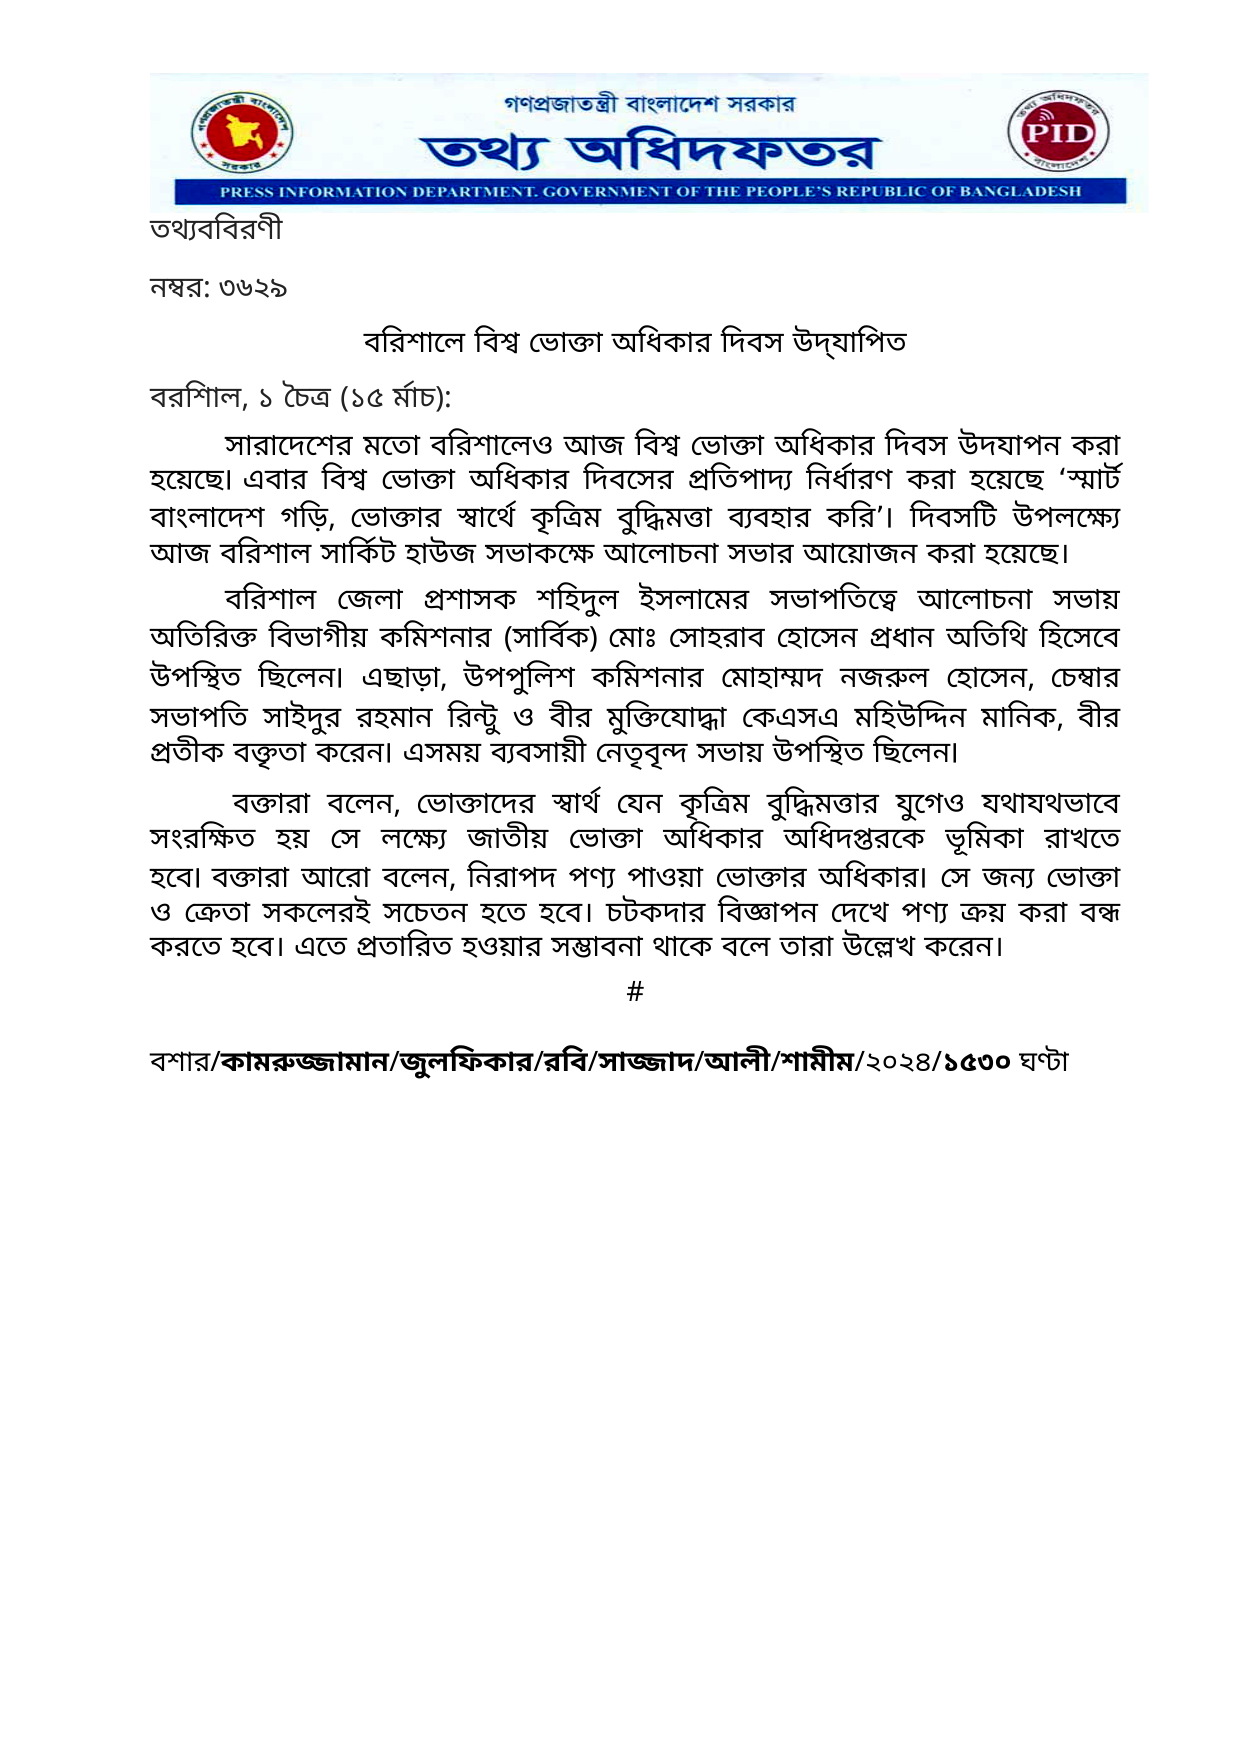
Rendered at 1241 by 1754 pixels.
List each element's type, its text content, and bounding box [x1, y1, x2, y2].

text বরিশালে বিশ্ব ভোক্তা অধিকার দিবস উদ্‌যাপিত [150, 326, 1120, 359]
text বরশিাল, ১ চৈত্র (১৫ র্মাচ): [150, 376, 1120, 416]
text # [150, 976, 1120, 1008]
text বরিশাল জেলা প্রশাসক শহিদুল ইসলামের সভাপতিত্বে আলোচনা সভায় অতিরিক্ত বিভাগীয় কমিশনার (সার্বিক) মোঃ সোহরাব হোসেন প্রধান অতিথি হিসেবে উপস্থিত ছিলেন। এছাড়া, উপপুলিশ কমিশনার মোহাম্মদ নজরুল হোসেন, চেম্বার সভাপতি সাইদুর রহমান রিন্টু ও বীর মুক্তিযোদ্ধা কেএসএ মহিউদ্দিন মানিক, বীর প্রতীক বক্তৃতা করেন। এসময় ব্যবসায়ী নেতৃবৃন্দ সভায় উপস্থিত ছিলেন। [150, 583, 1120, 770]
text বশার/কামরুজ্জামান/জুলফিকার/রবি/সাজ্জাদ/আলী/শামীম/২০২৪/১৫৩০ ঘণ্টা [150, 1041, 1120, 1082]
text বক্তারা বলেন, ভোক্তাদের স্বার্থ যেন কৃত্রিম বুদ্ধিমত্তার যুগেও যথাযথভাবে সংরক্ষিত হয় সে লক্ষ্যে জাতীয় ভোক্তা অধিকার অধিদপ্তরকে ভূমিকা রাখতে হবে। বক্তারা আরো বলেন, নিরাপদ পণ্য পাওয়া ভোক্তার অধিকার। সে জন্য ভোক্তা ও ক্রেতা সকলেরই সচেতন হতে হবে। চটকদার বিজ্ঞাপন দেখে পণ্য ক্রয় করা বন্ধ করতে হবে। এতে প্রতারিত হওয়ার সম্ভাবনা থাকে বলে তারা উল্লেখ করেন। [150, 782, 1120, 963]
text সারাদেশের মতো বরিশালেও আজ বিশ্ব ভোক্তা অধিকার দিবস উদযাপন করা হয়েছে। এবার বিশ্ব ভোক্তা অধিকার দিবসের প্রতিপাদ্য নির্ধারণ করা হয়েছে ‘স্মার্ট বাংলাদেশ গড়ি, ভোক্তার স্বার্থে কৃত্রিম বুদ্ধিমত্তা ব্যবহার করি’। দিবসটি উপলক্ষ্যে আজ বরিশাল সার্কিট হাউজ সভাকক্ষে আলোচনা সভার আয়োজন করা হয়েছে। [150, 429, 1120, 570]
text তথ্যববিরণী নম্বর: ৩৬২৯ [150, 213, 1120, 306]
